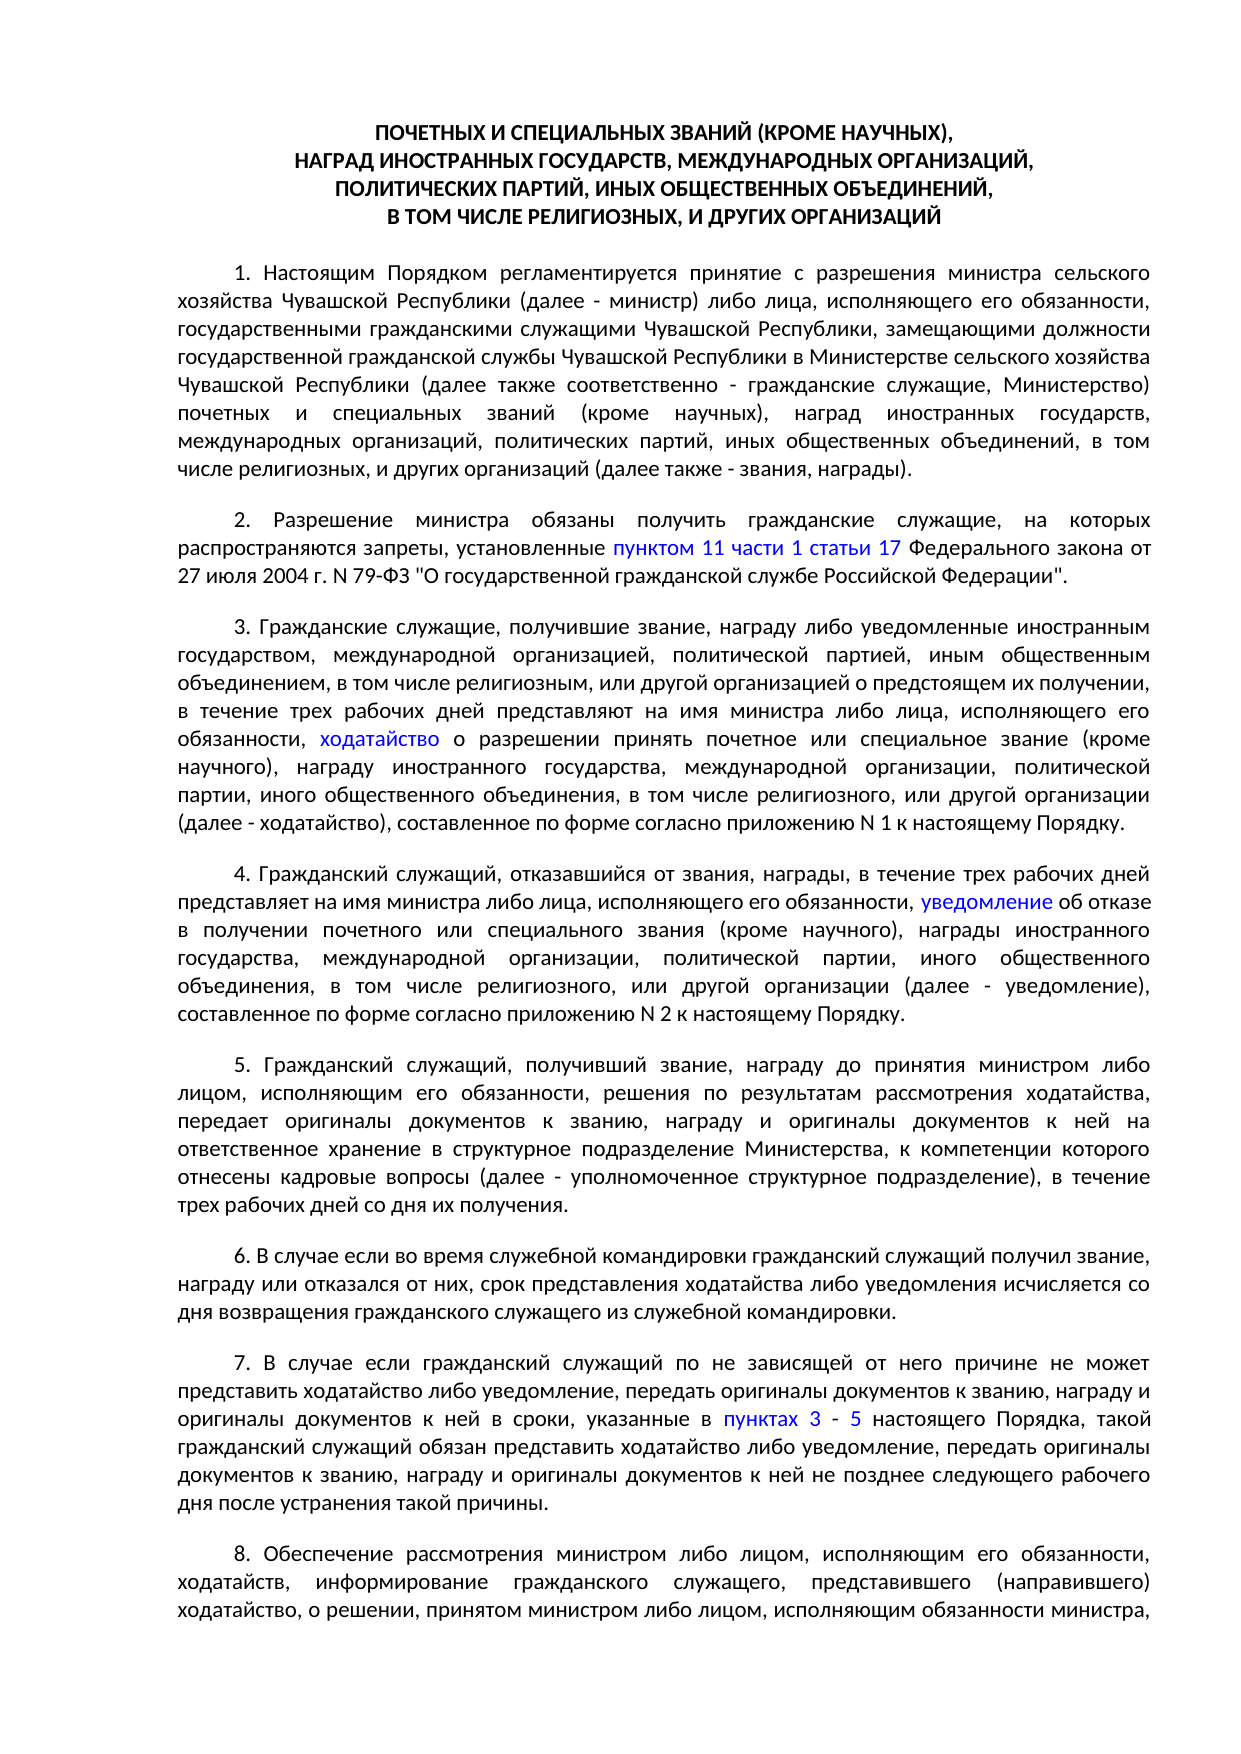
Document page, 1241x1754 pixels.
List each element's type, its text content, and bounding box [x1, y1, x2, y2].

text 7. В случае если гражданский служащий по не зависящей от него причине не может представить ходатайство либо уведомление, передать оригиналы документов к званию, награду и оригиналы документов к ней в сроки, указанные в пунктах 3 - 5 настоящего Порядка, такой гражданский служащий обязан представить ходатайство либо уведомление, передать оригиналы документов к званию, награду и оригиналы документов к ней не позднее следующего рабочего дня после устранения такой причины. [177, 1348, 1152, 1517]
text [177, 1539, 1152, 1623]
title ПОЛИТИЧЕСКИХ ПАРТИЙ, ИНЫХ ОБЩЕСТВЕННЫХ ОБЪЕДИНЕНИЙ, [177, 174, 1152, 202]
text 4. Гражданский служащий, отказавшийся от звания, награды, в течение трех рабочих дней представляет на имя министра либо лица, исполняющего его обязанности, уведомление об отказе в получении почетного или специального звания (кроме научного), награды иностранного государства, международной организации, политической партии, иного общественного объединения, в том числе религиозного, или другой организации (далее - уведомление), составленное по форме согласно приложению N 2 к настоящему Порядку. [177, 859, 1152, 1027]
title В ТОМ ЧИСЛЕ РЕЛИГИОЗНЫХ, И ДРУГИХ ОРГАНИЗАЦИЙ [177, 202, 1152, 230]
text 6. В случае если во время служебной командировки гражданский служащий получил звание, награду или отказался от них, срок представления ходатайства либо уведомления исчисляется со дня возвращения гражданского служащего из служебной командировки. [177, 1241, 1152, 1326]
text 5. Гражданский служащий, получивший звание, награду до принятия министром либо лицом, исполняющим его обязанности, решения по результатам рассмотрения ходатайства, передает оригиналы документов к званию, награду и оригиналы документов к ней на ответственное хранение в структурное подразделение Министерства, к компетенции которого отнесены кадровые вопросы (далее - уполномоченное структурное подразделение), в течение трех рабочих дней со дня их получения. [177, 1050, 1152, 1218]
text 3. Гражданские служащие, получившие звание, награду либо уведомленные иностранным государством, международной организацией, политической партией, иным общественным объединением, в том числе религиозным, или другой организацией о предстоящем их получении, в течение трех рабочих дней представляют на имя министра либо лица, исполняющего его обязанности, ходатайство о разрешении принять почетное или специальное звание (кроме научного), награду иностранного государства, международной организации, политической партии, иного общественного объединения, в том числе религиозного, или другой организации (далее - ходатайство), составленное по форме согласно приложению N 1 к настоящему Порядку. [177, 612, 1152, 836]
text 2. Разрешение министра обязаны получить гражданские служащие, на которых распространяются запреты, установленные пунктом 11 части 1 статьи 17 Федерального закона от 27 июля 2004 г. N 79-ФЗ "О государственной гражданской службе Российской Федерации". [177, 505, 1152, 589]
text 1. Настоящим Порядком регламентируется принятие с разрешения министра сельского хозяйства Чувашской Республики (далее - министр) либо лица, исполняющего его обязанности, государственными гражданскими служащими Чувашской Республики, замещающими должности государственной гражданской службы Чувашской Республики в Министерстве сельского хозяйства Чувашской Республики (далее также соответственно - гражданские служащие, Министерство) почетных и специальных званий (кроме научных), наград иностранных государств, международных организаций, политических партий, иных общественных объединений, в том числе религиозных, и других организаций (далее также - звания, награды). [177, 258, 1152, 482]
title ПОЧЕТНЫХ И СПЕЦИАЛЬНЫХ ЗВАНИЙ (КРОМЕ НАУЧНЫХ), [177, 118, 1152, 146]
title НАГРАД ИНОСТРАННЫХ ГОСУДАРСТВ, МЕЖДУНАРОДНЫХ ОРГАНИЗАЦИЙ, [177, 146, 1152, 174]
